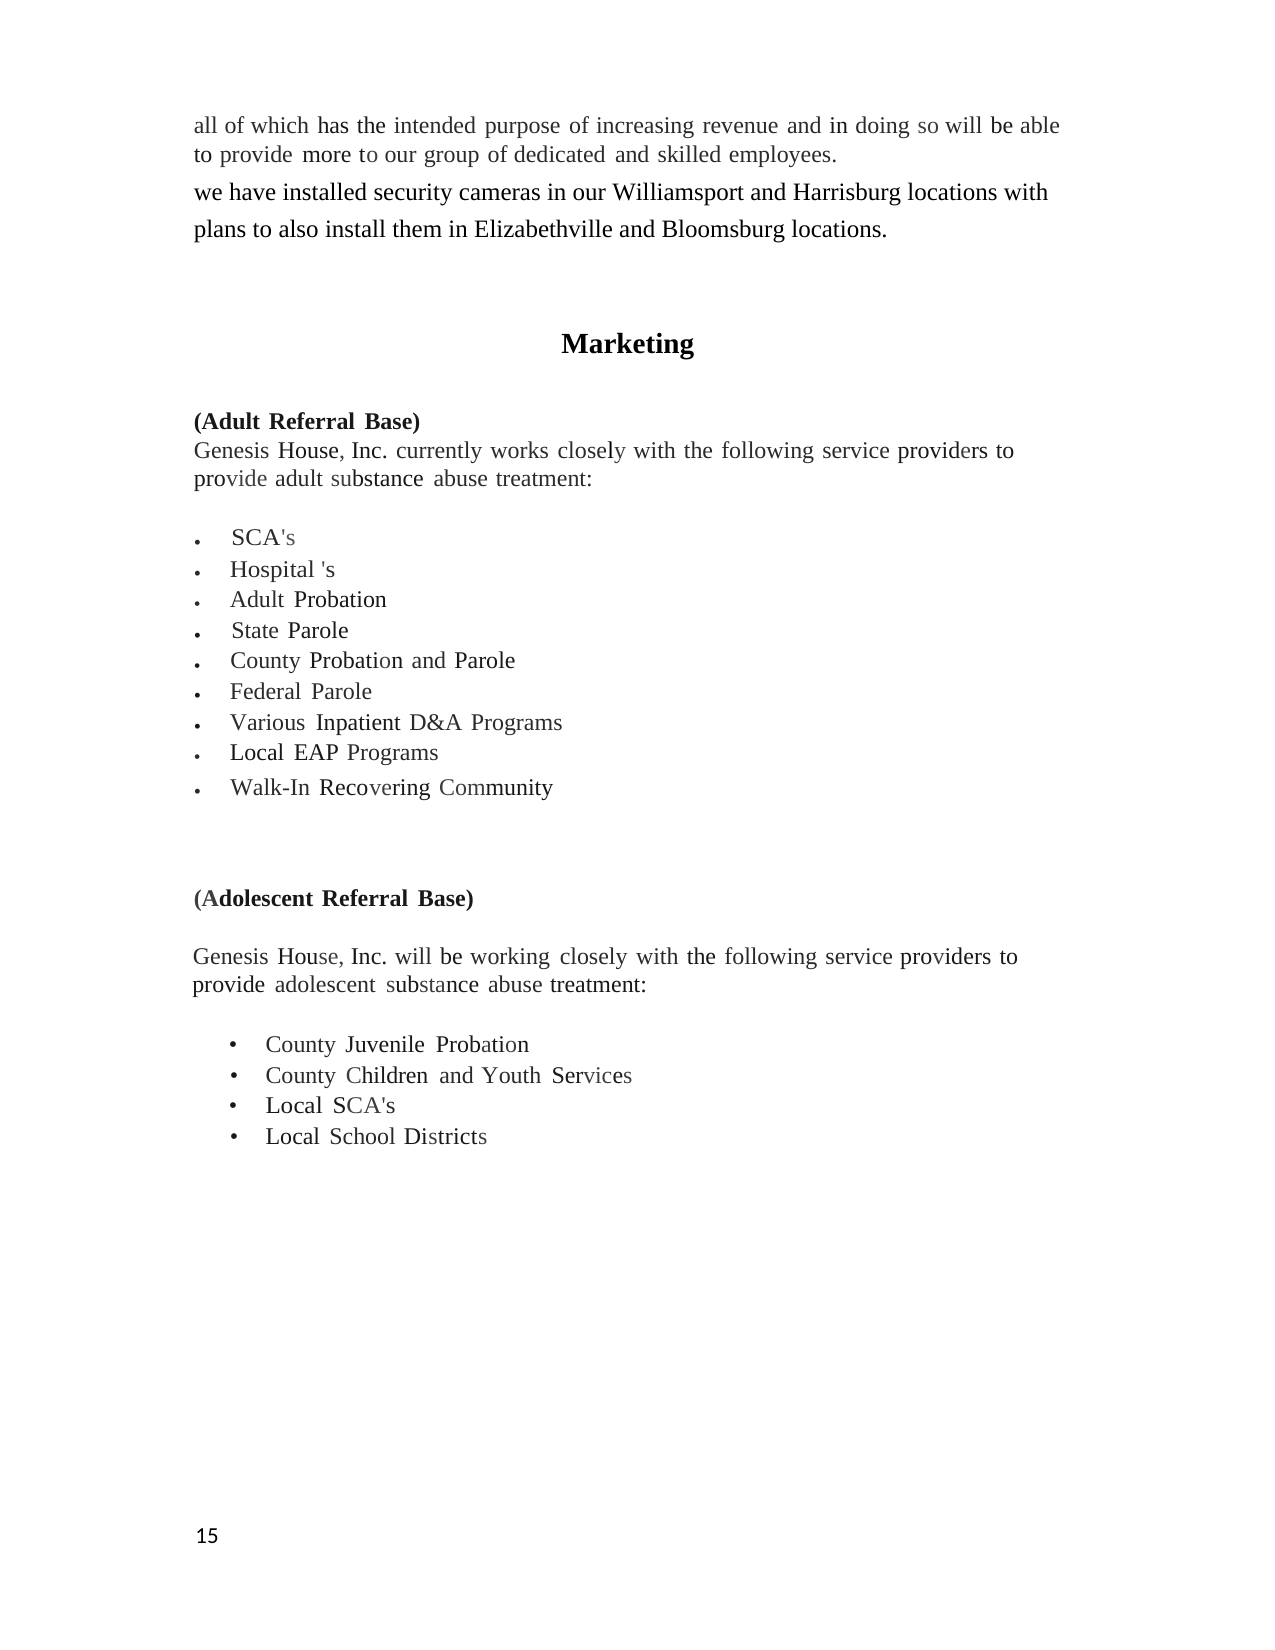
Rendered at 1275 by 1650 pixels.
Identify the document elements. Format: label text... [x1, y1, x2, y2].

text we have installed security cameras in our Williamsport and Harrisburg locations with [193, 177, 1062, 205]
list State Parole [193, 613, 1275, 645]
list Hospital 's [193, 553, 1275, 584]
list Local School Districts [229, 1122, 1275, 1150]
list SCA's [193, 518, 1275, 553]
list Various Inpatient D&A Programs [193, 706, 1275, 737]
subtitle (Adult Referral Base) [193, 407, 1275, 435]
list County Children and Youth Services [229, 1061, 1275, 1088]
list Federal Parole [193, 675, 1275, 706]
list Local SCA's [229, 1092, 1275, 1119]
text Genesis House, Inc. currently works closely with the following service providers to provide adult substance abuse treatment: [193, 436, 1078, 492]
list Adult Probation [193, 584, 1275, 613]
list Walk-In Recovering Community [193, 766, 1275, 803]
list County Probation and Parole [193, 645, 1275, 675]
text plans to also install them in Elizabethville and Bloomsburg locations. [193, 214, 1062, 243]
text Genesis House, Inc. will be working closely with the following service providers to provide adolescent substance abuse treatment: [192, 942, 1078, 998]
text all of which has the intended purpose of increasing revenue and in doing so will be able to provide more to our group of dedicated and skilled employees. [193, 111, 1062, 168]
list County Juvenile Probation [229, 1030, 1275, 1058]
text Marketing [193, 326, 1062, 360]
list Local EAP Programs [193, 737, 1275, 766]
subtitle (Adolescent Referral Base) [193, 884, 1275, 912]
